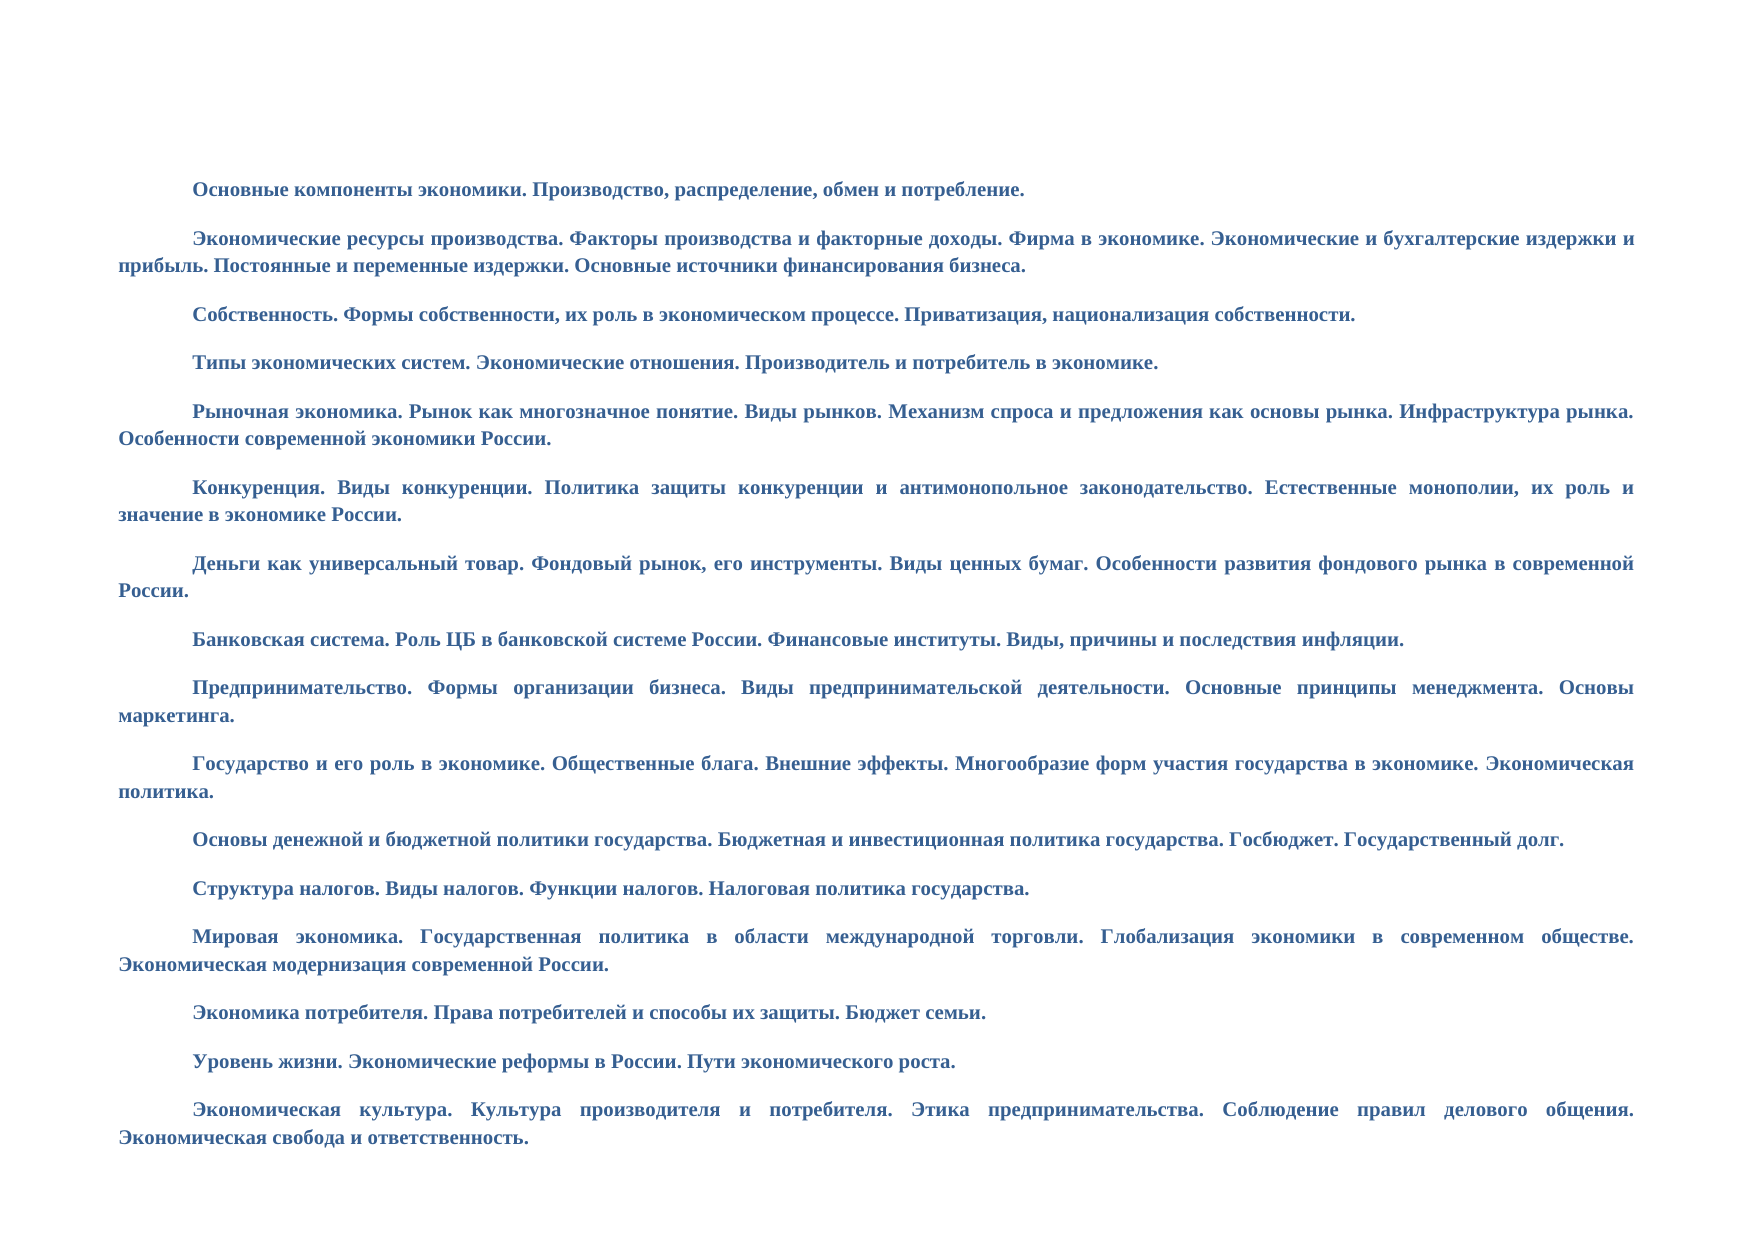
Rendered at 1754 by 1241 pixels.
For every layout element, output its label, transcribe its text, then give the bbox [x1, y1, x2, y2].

text Предпринимательство. Формы организации бизнеса. Виды предпринимательской деятельности. Основные принципы менеджмента. Основы маркетинга. [118, 675, 1636, 727]
text Государство и его роль в экономике. Общественные блага. Внешние эффекты. Многообразие форм участия государства в экономике. Экономическая политика. [118, 751, 1636, 803]
text Мировая экономика. Государственная политика в области международной торговли. Глобализация экономики в современном обществе. Экономическая модернизация современной России. [118, 924, 1636, 976]
text Уровень жизни. Экономические реформы в России. Пути экономического роста. [118, 1048, 1636, 1073]
text Конкуренция. Виды конкуренции. Политика защиты конкуренции и антимонопольное законодательство. Естественные монополии, их роль и значение в экономике России. [118, 474, 1636, 526]
text Рыночная экономика. Рынок как многозначное понятие. Виды рынков. Механизм спроса и предложения как основы рынка. Инфраструктура рынка. Особенности современной экономики России. [118, 398, 1636, 450]
text Банковская система. Роль ЦБ в банковской системе России. Финансовые институты. Виды, причины и последствия инфляции. [118, 627, 1636, 651]
text Основные компоненты экономики. Производство, распределение, обмен и потребление. [118, 177, 1636, 201]
text Деньги как универсальный товар. Фондовый рынок, его инструменты. Виды ценных бумаг. Особенности развития фондового рынка в современной России. [118, 551, 1636, 602]
text Основы денежной и бюджетной политики государства. Бюджетная и инвестиционная политика государства. Госбюджет. Государственный долг. [118, 827, 1636, 851]
text Собственность. Формы собственности, их роль в экономическом процессе. Приватизация, национализация собственности. [118, 302, 1636, 326]
text Экономическая культура. Культура производителя и потребителя. Этика предпринимательства. Соблюдение правил делового общения. Экономическая свобода и ответственность. [118, 1097, 1636, 1149]
text Экономические ресурсы производства. Факторы производства и факторные доходы. Фирма в экономике. Экономические и бухгалтерские издержки и прибыль. Постоянные и переменные издержки. Основные источники финансирования бизнеса. [118, 226, 1636, 277]
text Структура налогов. Виды налогов. Функции налогов. Налоговая политика государства. [118, 876, 1636, 900]
text Экономика потребителя. Права потребителей и способы их защиты. Бюджет семьи. [118, 1000, 1636, 1024]
text Типы экономических систем. Экономические отношения. Производитель и потребитель в экономике. [118, 350, 1636, 374]
